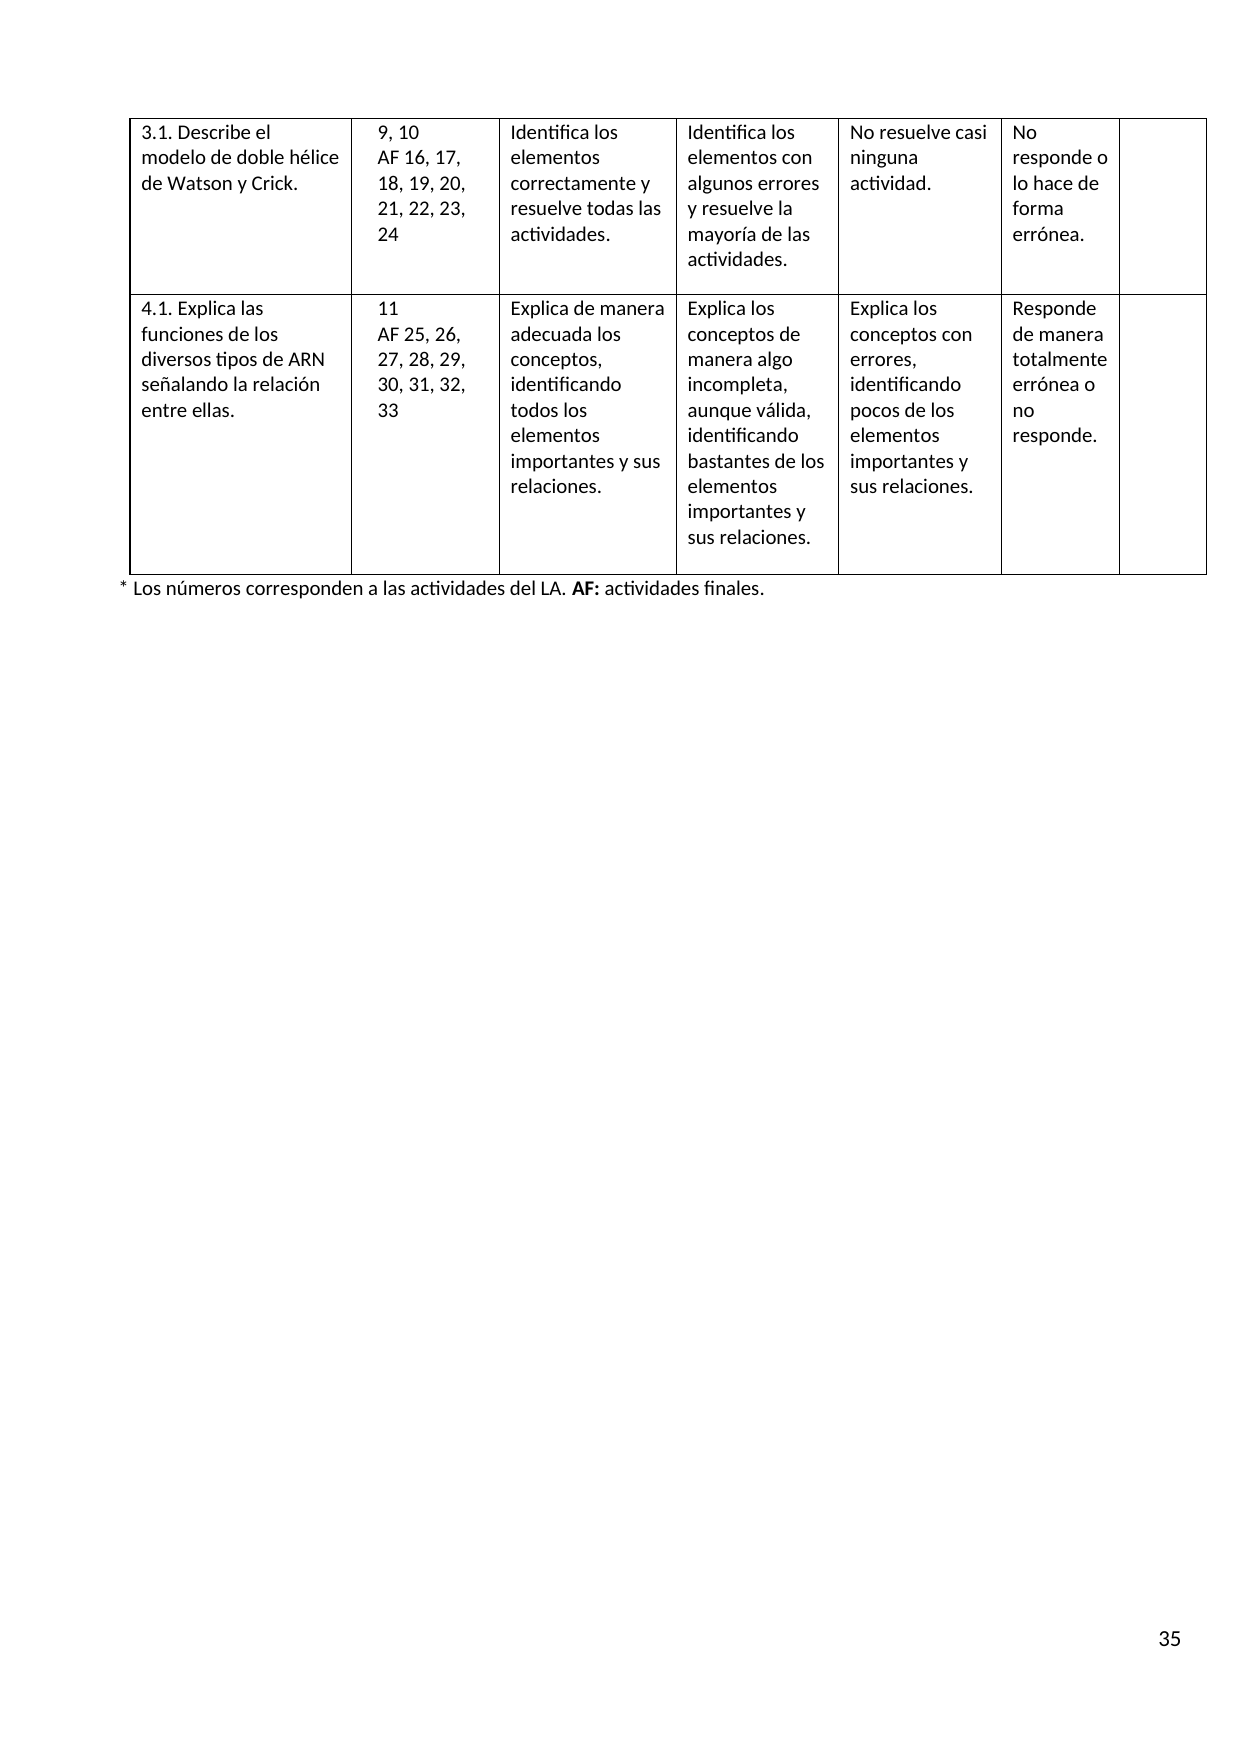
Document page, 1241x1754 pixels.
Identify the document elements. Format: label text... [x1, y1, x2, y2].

table_cell Identifica los elementos correctamente y resuelve todas las actividades. [500, 119, 676, 294]
table_cell Identifica los elementos con algunos errores y resuelve la mayoría de las actividades. [677, 119, 838, 294]
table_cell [1002, 119, 1119, 294]
table_cell Explica los conceptos de manera algo incompleta, aunque válida, identificando bastantes de los elementos importantes y sus relaciones. [677, 295, 838, 574]
table_cell Explica de manera adecuada los conceptos, identificando todos los elementos importantes y sus relaciones. [500, 295, 676, 574]
table_cell 4.1. Explica las funciones de los diversos tipos de ARN señalando la relación entre ellas. [131, 295, 351, 574]
table_cell 9, 10 AF 16, 17, 18, 19, 20, 21, 22, 23, 24 [352, 119, 499, 294]
table_cell [1120, 119, 1206, 294]
table_cell 3.1. Describe el modelo de doble hélice de Watson y Crick. [131, 119, 351, 294]
table_cell Responde de manera totalmente errónea o no responde. [1002, 295, 1119, 574]
text * Los números corresponden a las actividades del LA. AF: actividades finales. [118, 575, 1181, 600]
table_cell Explica los conceptos con errores, identificando pocos de los elementos importantes y sus relaciones. [839, 295, 1001, 574]
table_cell No resuelve casi ninguna actividad. [839, 119, 1001, 294]
table_cell [1120, 295, 1206, 574]
table_cell 11 AF 25, 26, 27, 28, 29, 30, 31, 32, 33 [352, 295, 499, 574]
